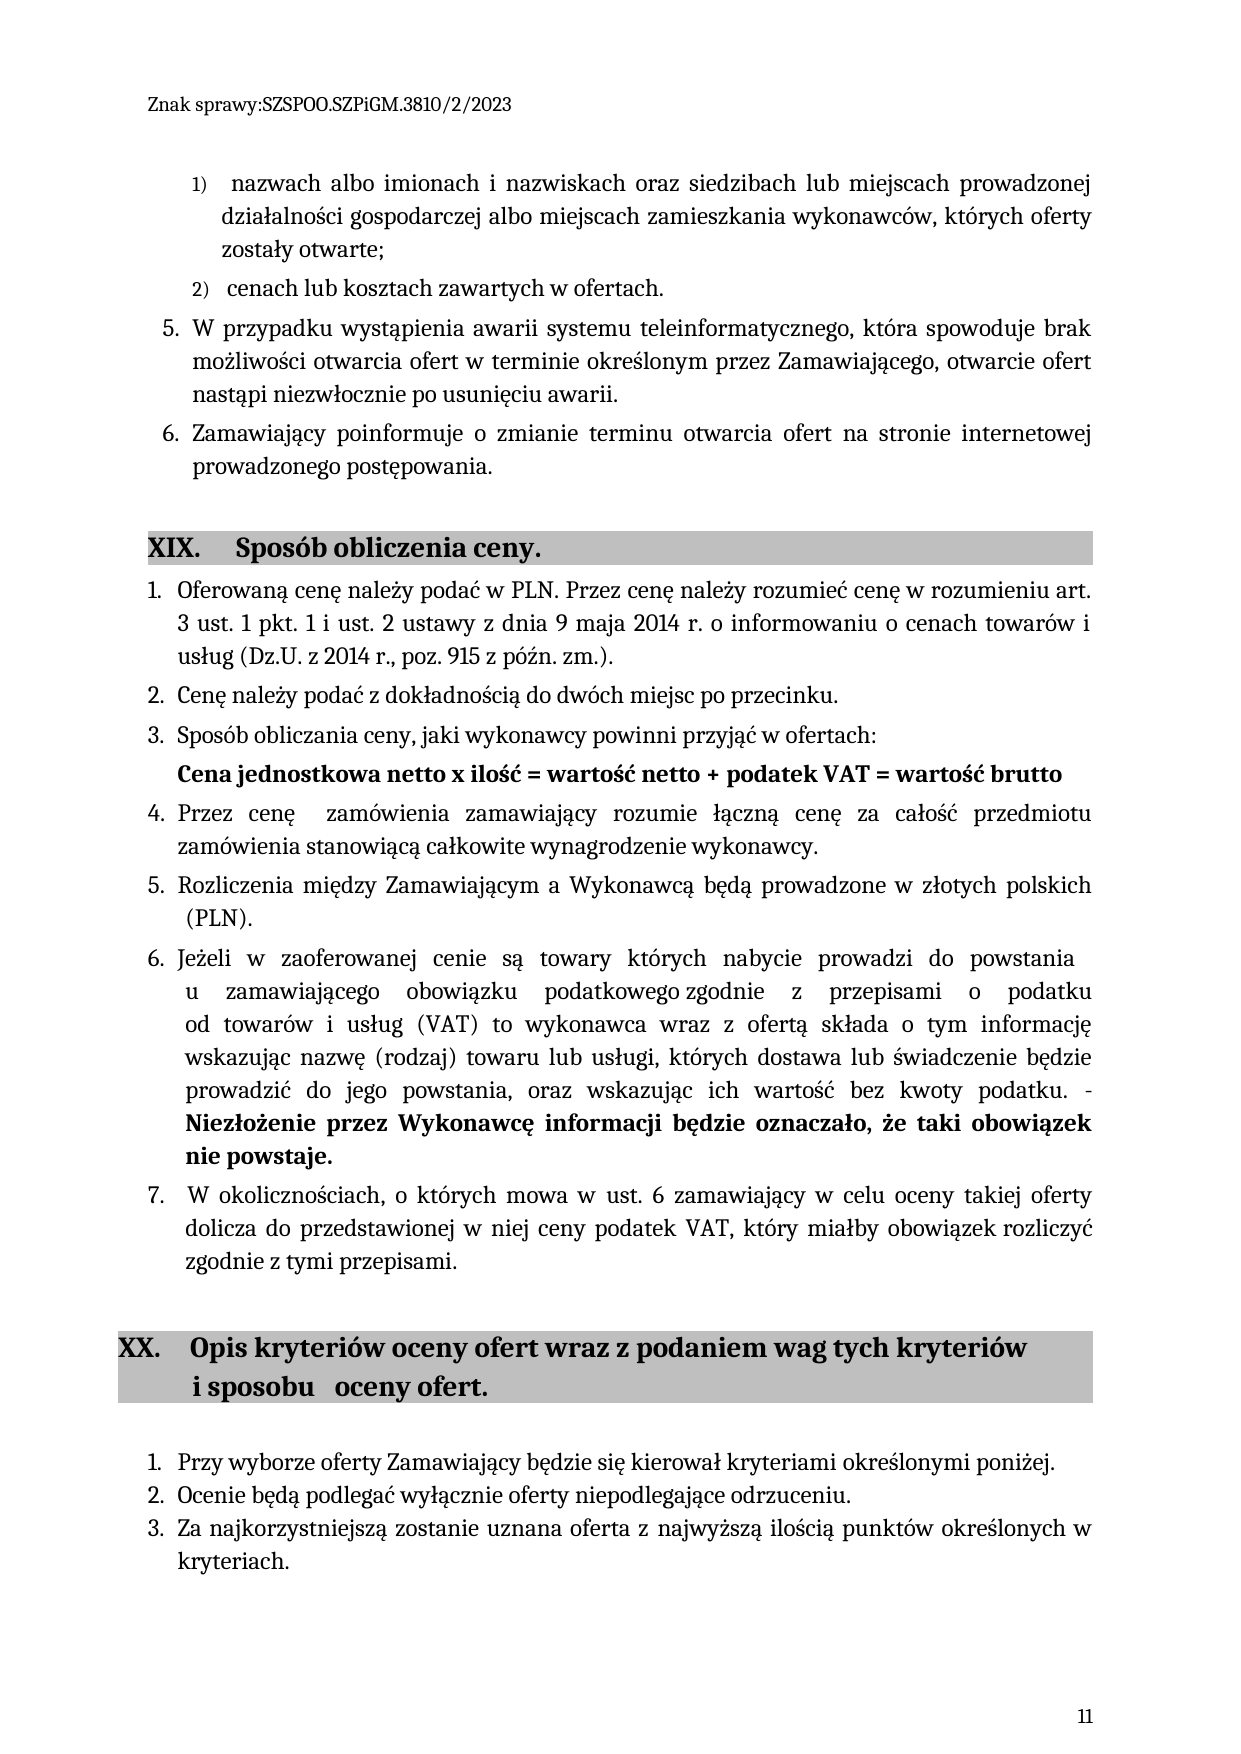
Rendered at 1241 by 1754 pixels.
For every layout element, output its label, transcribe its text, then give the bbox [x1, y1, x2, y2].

subtitle Sposób obliczenia ceny. [148, 531, 1093, 565]
list W okolicznościach, o których mowa w ust. 6 zamawiający w celu oceny takiej oferty dolicza do przedstawionej w niej ceny podatek VAT, który miałby obowiązek rozliczyć zgodnie z tymi przepisami. [148, 1181, 1093, 1276]
list Oferowaną cenę należy podać w PLN. Przez cenę należy rozumieć cenę w rozumieniu art. 3 ust. 1 pkt. 1 i ust. 2 ustawy z dnia 9 maja 2014 r. o informowaniu o cenach towarów i usług (Dz.U. z 2014 r., poz. 915 z późn. zm.). [148, 576, 1093, 671]
list Przy wyborze oferty Zamawiający będzie się kierował kryteriami określonymi poniżej. [148, 1448, 1093, 1477]
list cenach lub kosztach zawartych w ofertach. [192, 274, 1093, 303]
list Cenę należy podać z dokładnością do dwóch miejsc po przecinku. [148, 681, 1093, 710]
list Sposób obliczania ceny, jaki wykonawcy powinni przyjąć w ofertach: [148, 721, 1093, 749]
list Za najkorzystniejszą zostanie uznana oferta z najwyższą ilością punktów określonych w kryteriach. [148, 1514, 1093, 1576]
list Jeżeli w zaoferowanej cenie są towary których nabycie prowadzi do powstania u zamawiającego obowiązku podatkowego zgodnie z przepisami o podatku od towarów i usług (VAT) to wykonawca wraz z ofertą składa o tym informację wskazując nazwę (rodzaj) towaru lub usługi, których dostawa lub świadczenie będzie prowadzić do jego powstania, oraz wskazując ich wartość bez kwoty podatku. - Niezłożenie przez Wykonawcę informacji będzie oznaczało, że taki obowiązek nie powstaje. [148, 944, 1093, 1171]
list nazwach albo imionach i nazwiskach oraz siedzibach lub miejscach prowadzonej działalności gospodarczej albo miejscach zamieszkania wykonawców, których oferty zostały otwarte; [192, 169, 1093, 264]
list W przypadku wystąpienia awarii systemu teleinformatycznego, która spowoduje brak możliwości otwarcia ofert w terminie określonym przez Zamawiającego, otwarcie ofert nastąpi niezwłocznie po usunięciu awarii. [162, 313, 1093, 408]
list Rozliczenia między Zamawiającym a Wykonawcą będą prowadzone w złotych polskich (PLN). [148, 871, 1093, 933]
list Zamawiający poinformuje o zmianie terminu otwarcia ofert na stronie internetowej prowadzonego postępowania. [162, 419, 1093, 481]
text XX. Opis kryteriów oceny ofert wraz z podaniem wag tych kryteriów i sposobu oceny ofert. [118, 1331, 1093, 1403]
list Przez cenę zamówienia zamawiający rozumie łączną cenę za całość przedmiotu zamówienia stanowiącą całkowite wynagrodzenie wykonawcy. [148, 799, 1093, 861]
text Cena jednostkowa netto x ilość = wartość netto + podatek VAT = wartość brutto [148, 760, 1093, 788]
list Ocenie będą podlegać wyłącznie oferty niepodlegające odrzuceniu. [148, 1481, 1093, 1510]
